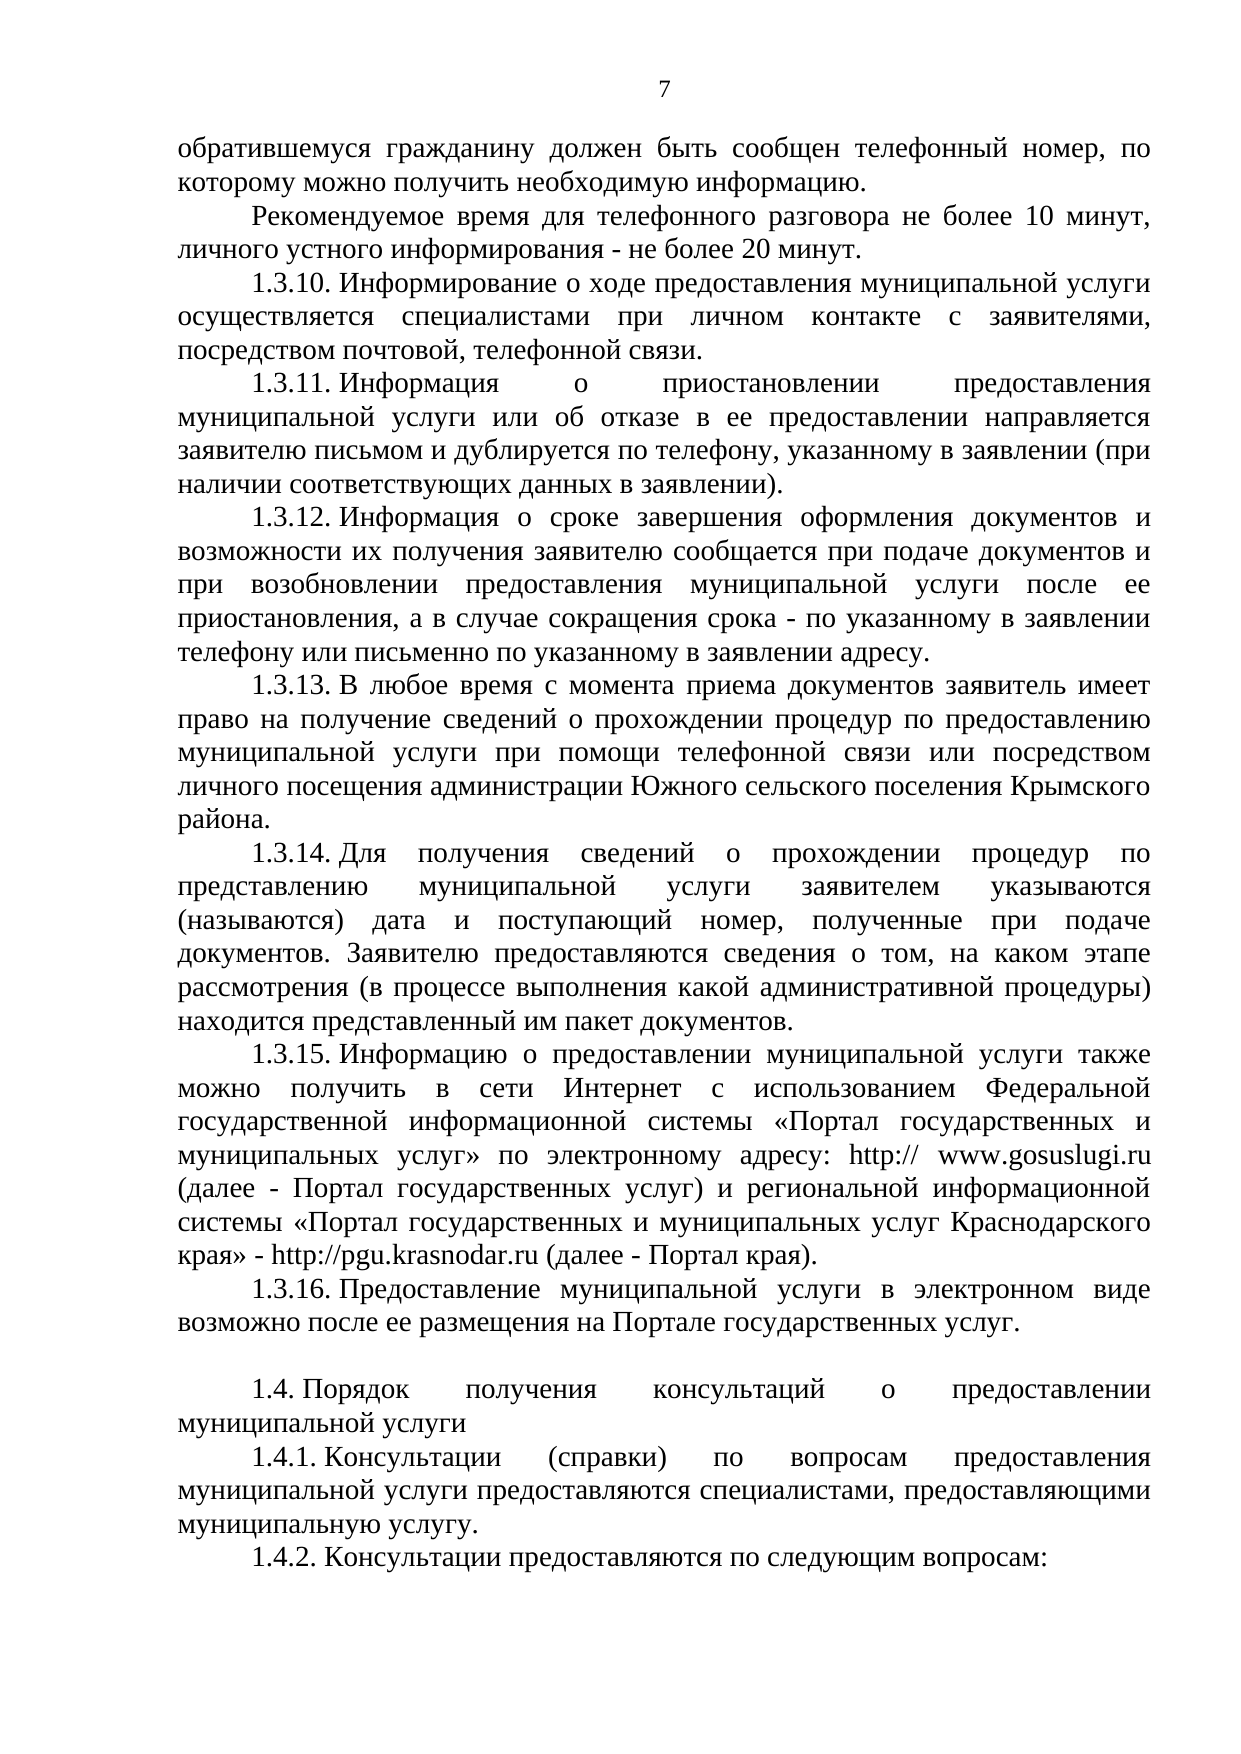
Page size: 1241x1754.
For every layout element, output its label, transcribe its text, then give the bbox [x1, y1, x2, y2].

text 1.3.16. Предоставление муниципальной услуги в электронном виде возможно после ее размещения на Портале государственных услуг. [177, 1271, 1152, 1338]
text 1.3.10. Информирование о ходе предоставления муниципальной услуги осуществляется специалистами при личном контакте с заявителями, посредством почтовой, телефонной связи. [177, 265, 1152, 365]
text 1.4.1. Консультации (справки) по вопросам предоставления муниципальной услуги предоставляются специалистами, предоставляющими муниципальную услугу. [177, 1439, 1152, 1539]
text 1.3.11. Информация о приостановлении предоставления муниципальной услуги или об отказе в ее предоставлении направляется заявителю письмом и дублируется по телефону, указанному в заявлении (при наличии соответствующих данных в заявлении). [177, 365, 1152, 499]
text 1.4. Порядок получения консультаций о предоставлении муниципальной услуги [177, 1372, 1152, 1439]
text Рекомендуемое время для телефонного разговора не более 10 минут, личного устного информирования - не более 20 минут. [177, 198, 1152, 265]
text 1.4.2. Консультации предоставляются по следующим вопросам: [177, 1539, 1152, 1573]
text 1.3.12. Информация о сроке завершения оформления документов и возможности их получения заявителю сообщается при подаче документов и при возобновлении предоставления муниципальной услуги после ее приостановления, а в случае сокращения срока - по указанному в заявлении телефону или письменно по указанному в заявлении адресу. [177, 499, 1152, 667]
text 1.3.14. Для получения сведений о прохождении процедур по представлению муниципальной услуги заявителем указываются (называются) дата и поступающий номер, полученные при подаче документов. Заявителю предоставляются сведения о том, на каком этапе рассмотрения (в процессе выполнения какой административной процедуры) находится представленный им пакет документов. [177, 835, 1152, 1036]
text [177, 131, 1152, 198]
text 1.3.15. Информацию о предоставлении муниципальной услуги также можно получить в сети Интернет с использованием Федеральной государственной информационной системы «Портал государственных и муниципальных услуг» по электронному адресу: http:// www.gosuslugi.ru (далее - Портал государственных услуг) и региональной информационной системы «Портал государственных и муниципальных услуг Краснодарского края» - http://pgu.krasnodar.ru (далее - Портал края). [177, 1036, 1152, 1271]
text 1.3.13. В любое время с момента приема документов заявитель имеет право на получение сведений о прохождении процедур по предоставлению муниципальной услуги при помощи телефонной связи или посредством личного посещения администрации Южного сельского поселения Крымского района. [177, 667, 1152, 835]
